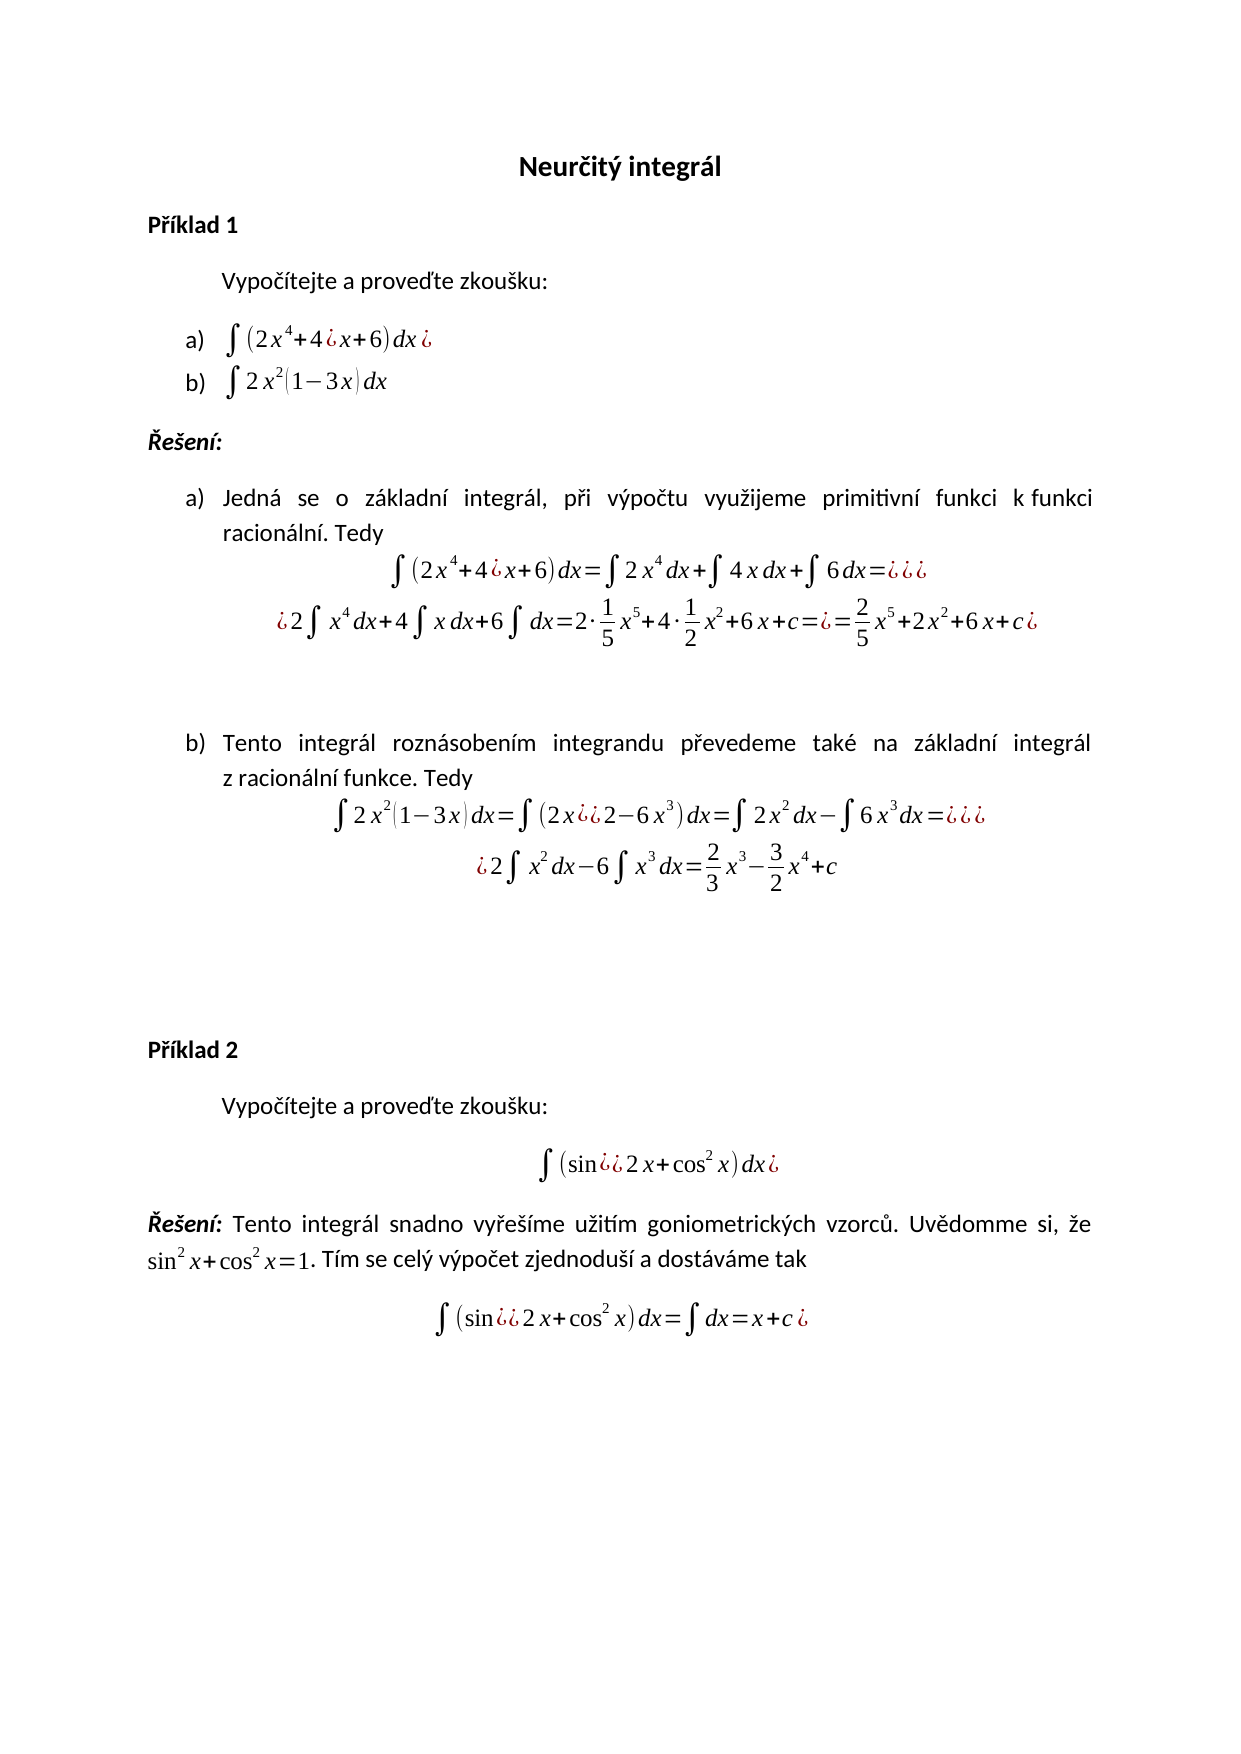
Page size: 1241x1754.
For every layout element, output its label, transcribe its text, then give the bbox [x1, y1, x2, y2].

text Vypočítejte a proveďte zkoušku: [148, 265, 1093, 296]
list Jedná se o základní integrál, při výpočtu využijeme primitivní funkci k funkci racionální. Tedy [185, 482, 1093, 547]
text Řešení: Tento integrál snadno vyřešíme užitím goniometrických vzorců. Uvědomme si, že . Tím se celý výpočet zjednoduší a dostáváme tak [148, 1208, 1093, 1275]
text Příklad 2 [148, 1034, 1093, 1065]
text Vypočítejte a proveďte zkoušku: [148, 1090, 1093, 1121]
text Řešení: [148, 426, 1093, 457]
text Příklad 1 [148, 209, 1093, 240]
list Tento integrál roznásobením integrandu převedeme také na základní integrál z racionální funkce. Tedy [185, 727, 1093, 792]
text Neurčitý integrál [148, 148, 1093, 183]
